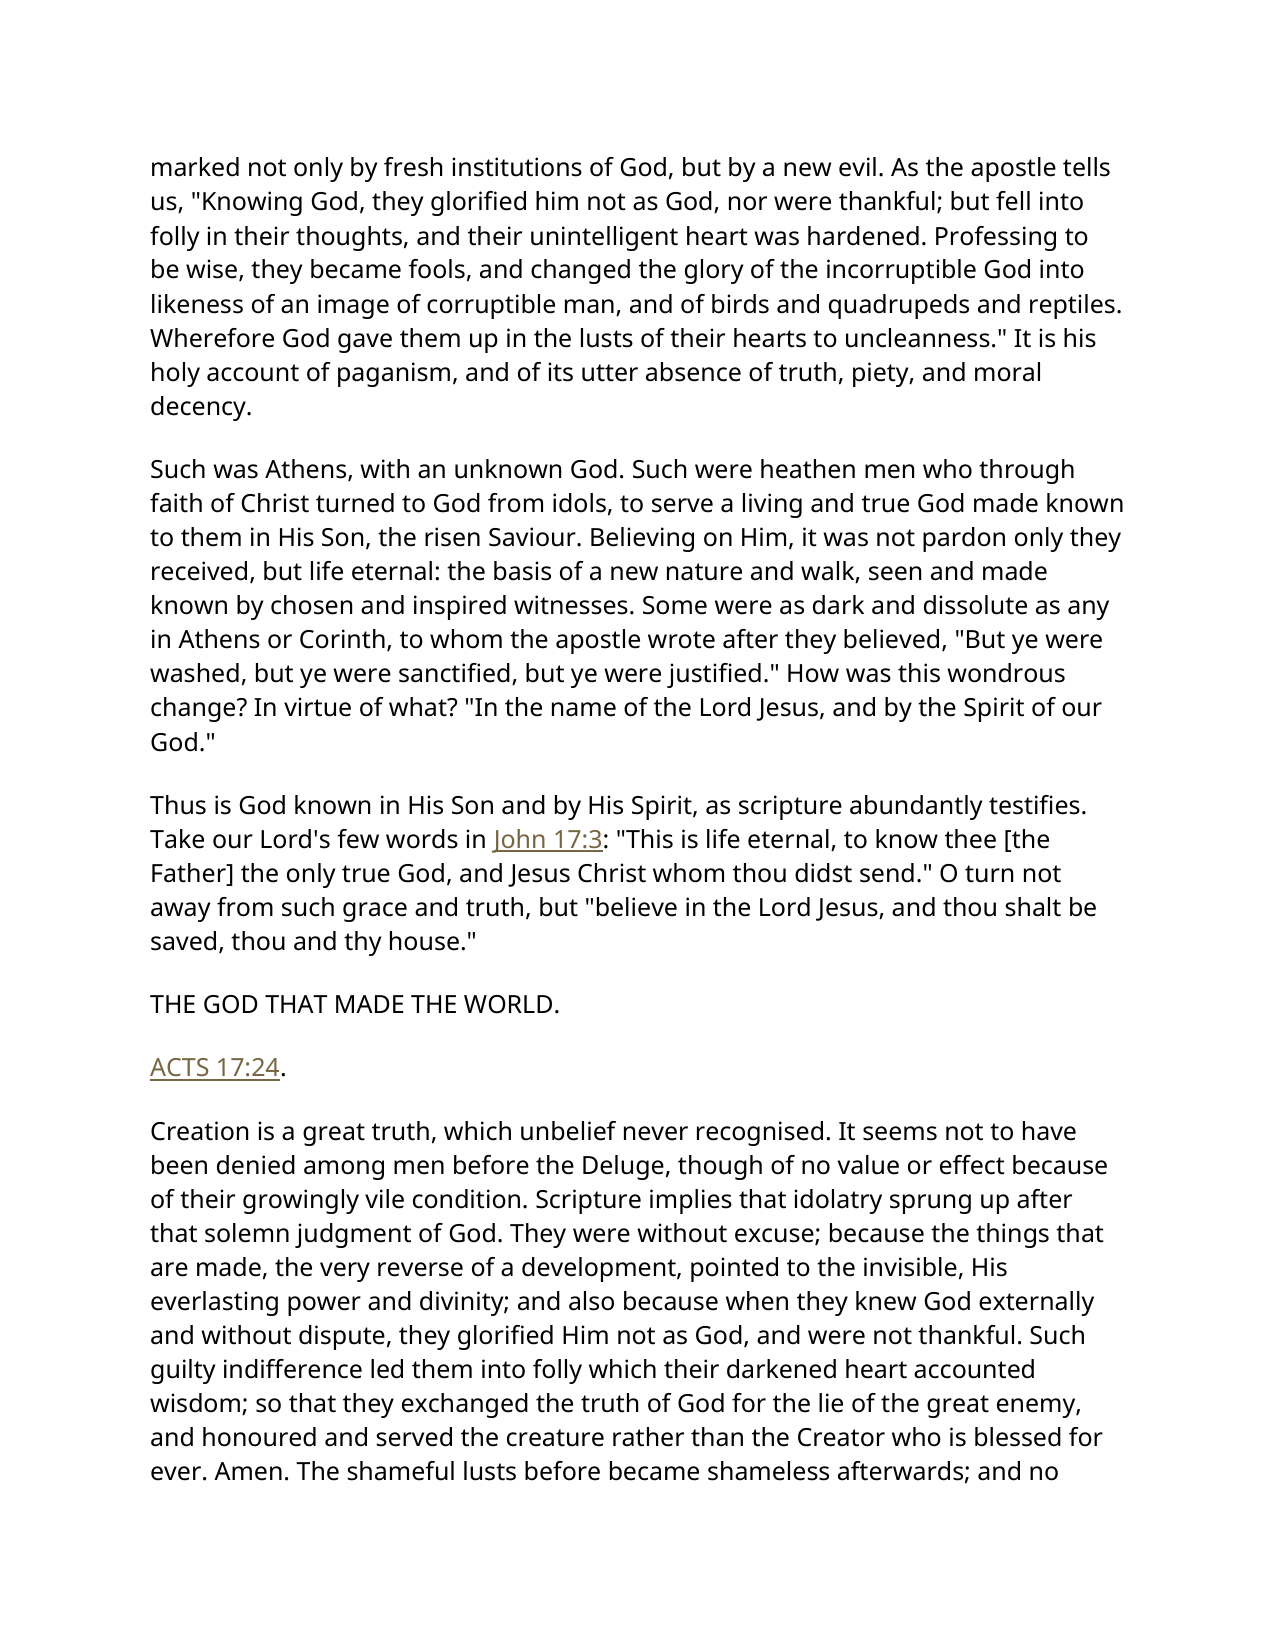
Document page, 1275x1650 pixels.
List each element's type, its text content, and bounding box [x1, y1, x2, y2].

text Thus is God known in His Son and by His Spirit, as scripture abundantly testifies. Take our Lord's few words in John 17:3: "This is life eternal, to know thee [the Father] the only true God, and Jesus Christ whom thou didst send." O turn not away from such grace and truth, but "believe in the Lord Jesus, and thou shalt be saved, thou and thy house." [150, 787, 1125, 958]
text Such was Athens, with an unknown God. Such were heathen men who through faith of Christ turned to God from idols, to serve a living and true God made known to them in His Son, the risen Saviour. Believing on Him, it was not pardon only they received, but life eternal: the basis of a new nature and walk, seen and made known by chosen and inspired witnesses. Some were as dark and dissolute as any in Athens or Corinth, to whom the apostle wrote after they believed, "But ye were washed, but ye were sanctified, but ye were justified." How was this wondrous change? In virtue of what? "In the name of the Lord Jesus, and by the Spirit of our God." [150, 452, 1125, 758]
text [150, 150, 1125, 422]
text THE GOD THAT MADE THE WORLD. [150, 987, 1125, 1021]
text ACTS 17:24. [150, 1050, 1125, 1084]
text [150, 1113, 1125, 1488]
